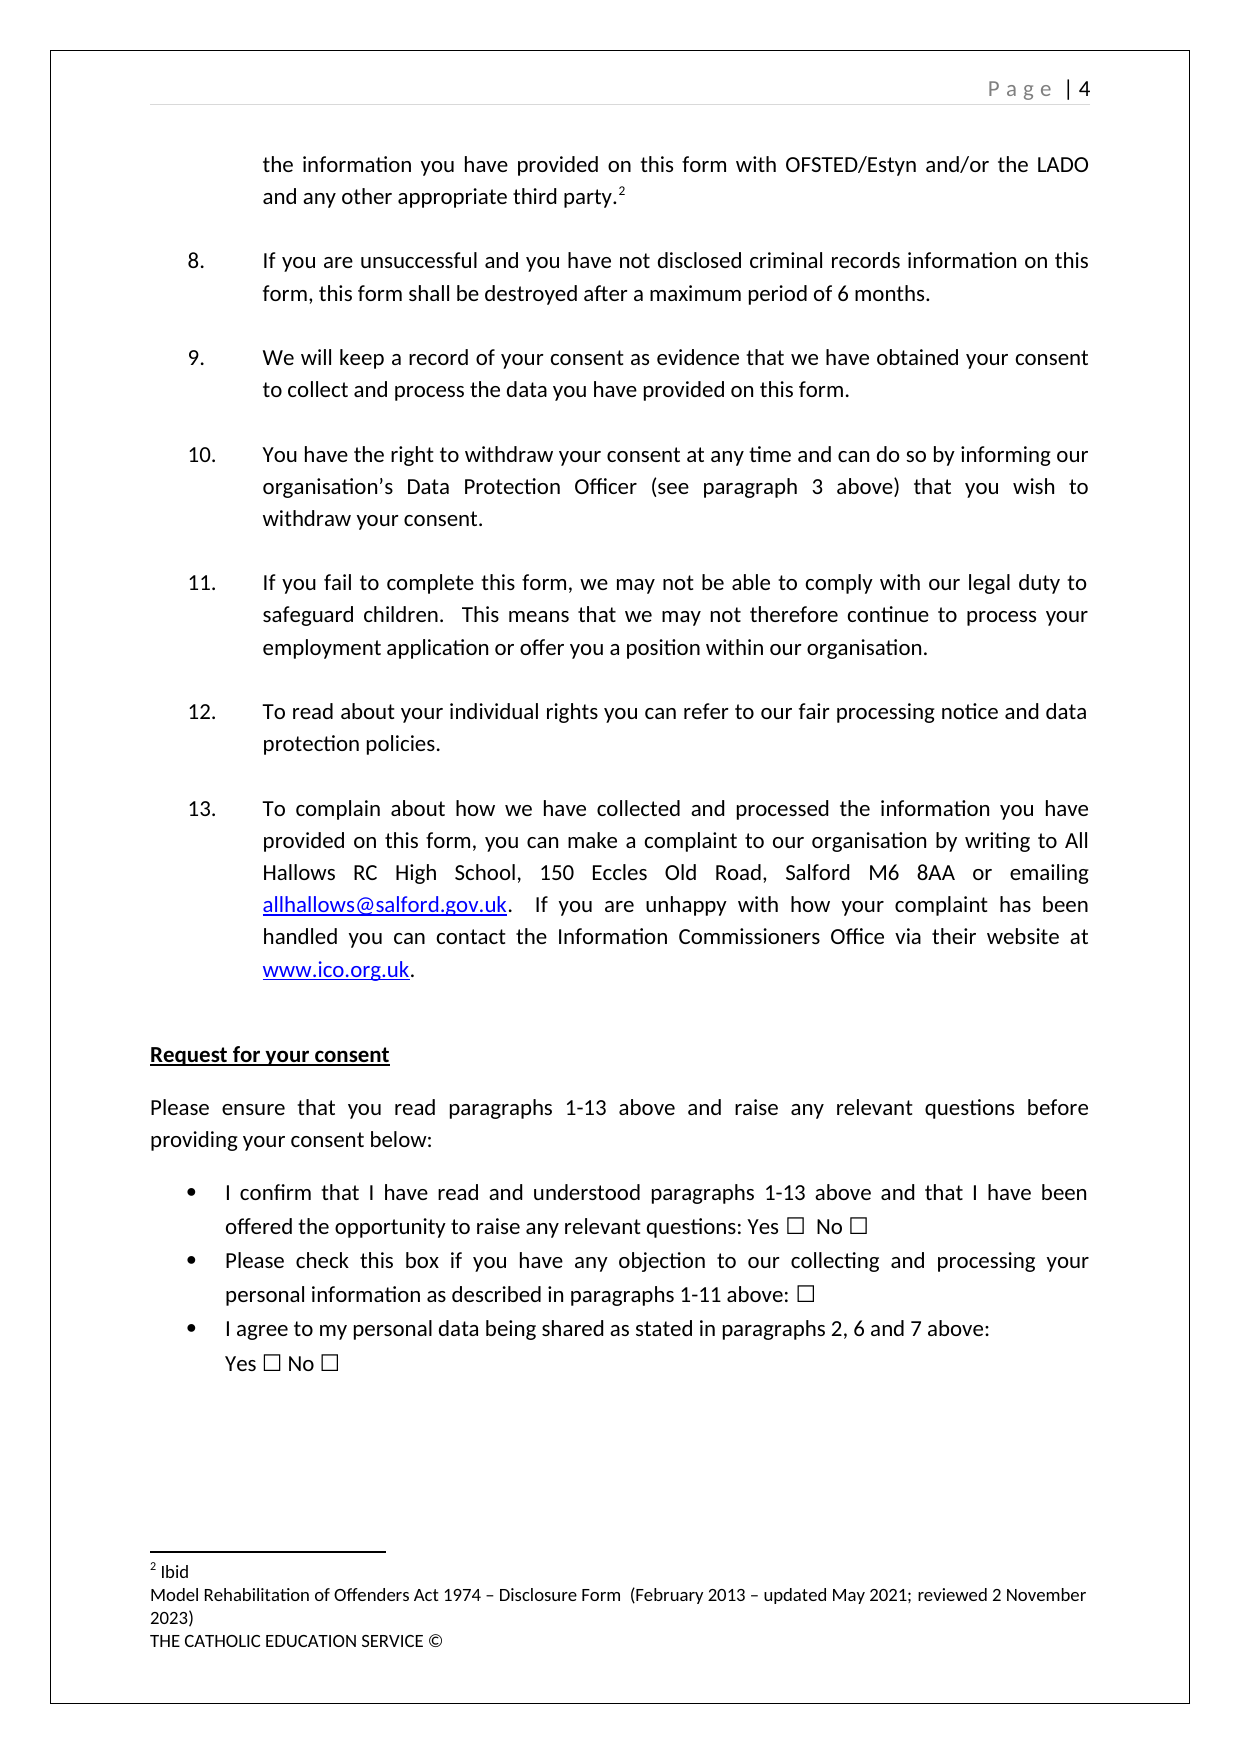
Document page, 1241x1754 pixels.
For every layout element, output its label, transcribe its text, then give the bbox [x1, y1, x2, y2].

list If you are unsuccessful and you have not disclosed criminal records information on this form, this form shall be destroyed after a maximum period of 6 months. [187, 247, 1090, 307]
list I confirm that I have read and understood paragraphs 1-13 above and that I have been offered the opportunity to raise any relevant questions: Yes No [187, 1178, 1090, 1242]
text Please ensure that you read paragraphs 1-13 above and raise any relevant questions before providing your consent below: [150, 1093, 1090, 1153]
list Yes No [225, 1347, 1090, 1378]
list You have the right to withdraw your consent at any time and can do so by informing our organisation’s Data Protection Officer (see paragraph 3 above) that you wish to withdraw your consent. [187, 440, 1090, 532]
list Please check this box if you have any objection to our collecting and processing your personal information as described in paragraphs 1-11 above: [187, 1246, 1090, 1310]
list We will keep a record of your consent as evidence that we have obtained your consent to collect and process the data you have provided on this form. [187, 343, 1090, 403]
list To complain about how we have collected and processed the information you have provided on this form, you can make a complaint to our organisation by writing to All Hallows RC High School, 150 Eccles Old Road, Salford M6 8AA or emailing allhallows@salford.gov.uk. If you are unhappy with how your complaint has been handled you can contact the Information Commissioners Office via their website at www.ico.org.uk. [187, 794, 1090, 983]
text Request for your consent [150, 1040, 1090, 1068]
list To read about your individual rights you can refer to our fair processing notice and data protection policies. [187, 697, 1090, 757]
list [187, 150, 1090, 210]
list If you fail to complete this form, we may not be able to comply with our legal duty to safeguard children. This means that we may not therefore continue to process your employment application or offer you a position within our organisation. [187, 568, 1090, 661]
list I agree to my personal data being shared as stated in paragraphs 2, 6 and 7 above: [187, 1314, 1090, 1342]
